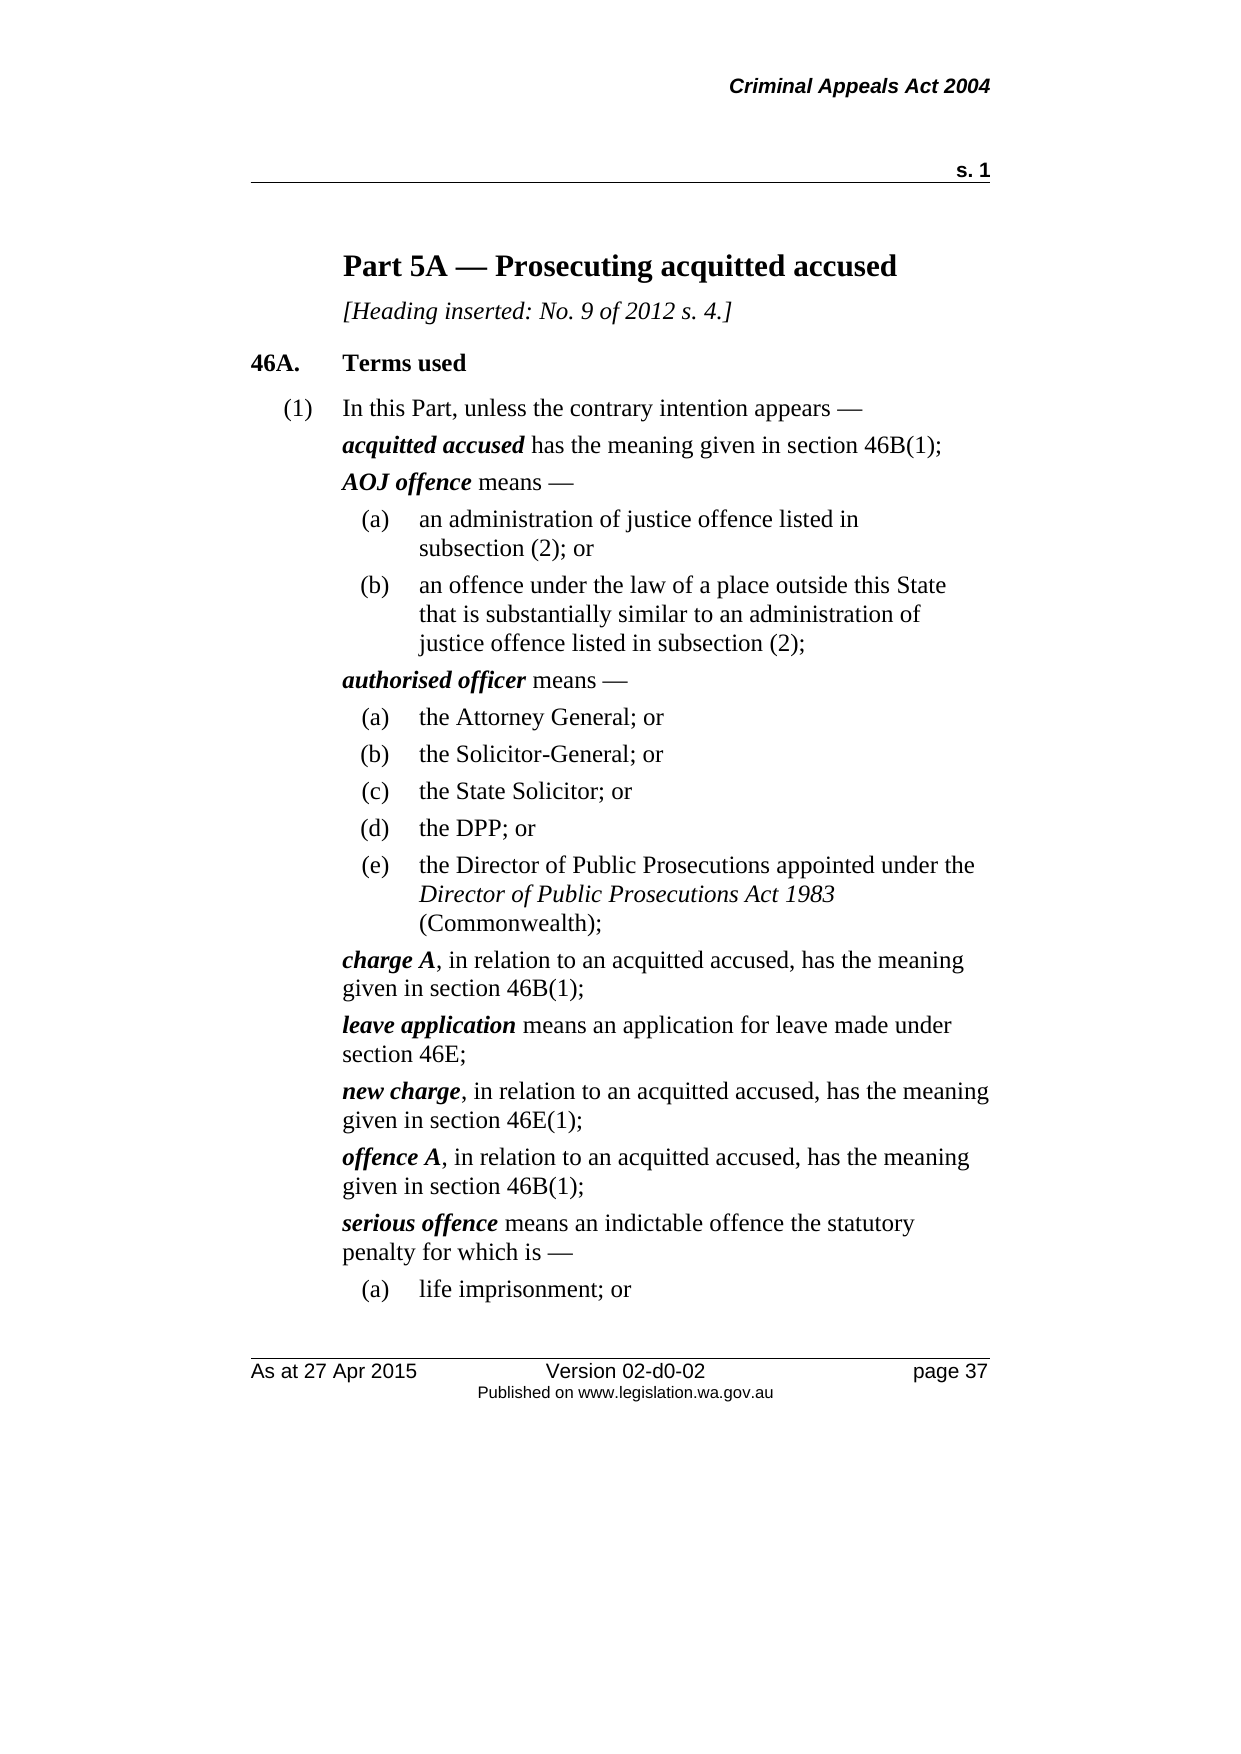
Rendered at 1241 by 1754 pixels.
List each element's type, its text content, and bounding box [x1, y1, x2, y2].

text serious offence means an indictable offence the statutory penalty for which is — [251, 1208, 990, 1266]
text (1) In this Part, unless the contrary intention appears — [251, 393, 990, 422]
subtitle [Heading inserted: No. 9 of 2012 s. 4.] [251, 296, 990, 325]
text (a) life imprisonment; or [251, 1274, 990, 1303]
subtitle Part 5A — Prosecuting acquitted accused [251, 247, 990, 283]
subtitle 46A. Terms used [251, 348, 990, 376]
text offence A, in relation to an acquitted accused, has the meaning given in section 46B(1); [251, 1142, 990, 1200]
text authorised officer means — [251, 665, 990, 693]
text (a) the Attorney General; or [251, 702, 990, 731]
text (b) the Solicitor-General; or [251, 739, 990, 768]
text AOJ offence means — [251, 467, 990, 496]
text charge A, in relation to an acquitted accused, has the meaning given in section 46B(1); [251, 945, 990, 1002]
text new charge, in relation to an acquitted accused, has the meaning given in section 46E(1); [251, 1076, 990, 1134]
text (e) the Director of Public Prosecutions appointed under the Director of Public Prosecutions Act 1983 (Commonwealth); [251, 850, 990, 936]
text (b) an offence under the law of a place outside this State that is substantially similar to an administration of justice offence listed in subsection (2); [251, 570, 990, 656]
text (a) an administration of justice offence listed in subsection (2); or [251, 504, 990, 562]
text (d) the DPP; or [251, 813, 990, 842]
text (c) the State Solicitor; or [251, 776, 990, 805]
text leave application means an application for leave made under section 46E; [251, 1011, 990, 1068]
text acquitted accused has the meaning given in section 46B(1); [251, 430, 990, 459]
